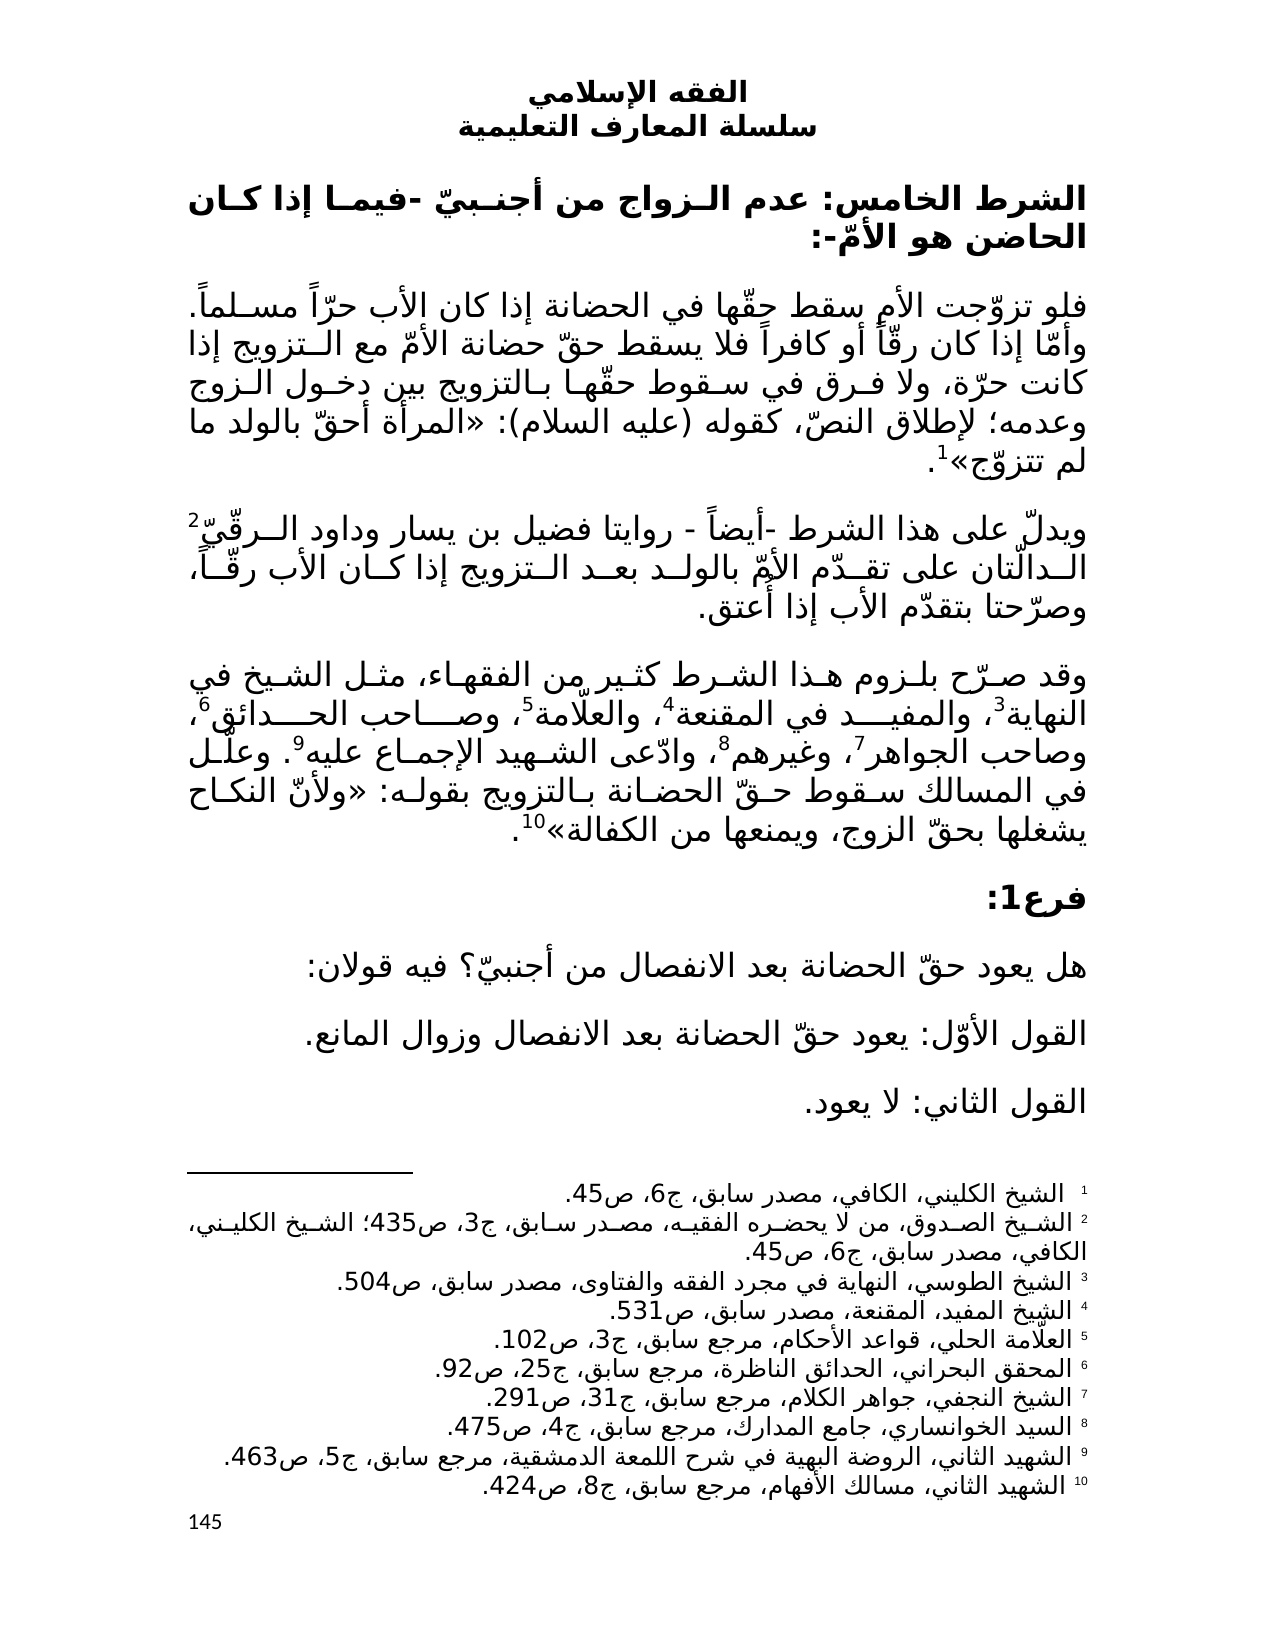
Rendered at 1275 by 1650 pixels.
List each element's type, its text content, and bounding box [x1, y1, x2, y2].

text القول الثاني: لا يعود. [187, 1083, 1087, 1122]
text وقد صرّح بلزوم هذا الشرط كثير من الفقهاء، مثل الشيخ في النهاية، والمفيد في المقنعة، والعلّامة، وصاحب الحدائق، وصاحب الجواهر، وغيرهم، وادّعى الشهيد الإجماع عليه. وعلّل في المسالك سقوط حقّ الحضانة بالتزويج بقوله: «ولأنّ النكاح يشغلها بحقّ الزوج، ويمنعها من الكفالة». [187, 655, 1087, 849]
text ويدلّ على هذا الشرط -أيضاً - روايتا فضيل بن يسار وداود الرقّيّ الدالّتان على تقدّم الأمّ بالولد بعد التزويج إذا كان الأب رقّاً، وصرّحتا بتقدّم الأب إذا أُعتق. [187, 509, 1087, 626]
text الشرط الخامس: عدم الزواج من أجنبيّ -فيما إذا كان الحاضن هو الأمّ-: [187, 179, 1087, 257]
text القول الأوّل: يعود حقّ الحضانة بعد الانفصال وزوال المانع. [187, 1015, 1087, 1053]
text هل يعود حقّ الحضانة بعد الانفصال من أجنبيّ؟ فيه قولان: [187, 947, 1087, 986]
text فلو تزوّجت الأم سقط حقّها في الحضانة إذا كان الأب حرّاً مسلماً. وأمّا إذا كان رقّاً أو كافراً فلا يسقط حقّ حضانة الأمّ مع التزويج إذا كانت حرّة، ولا فرق في سقوط حقّها بالتزويج بين دخول الزوج وعدمه؛ لإطلاق النصّ، كقوله (عليه السلام): «المرأة أحقّ بالولد ما لم تتزوّج». [187, 286, 1087, 480]
text فرع1: [187, 879, 1087, 917]
